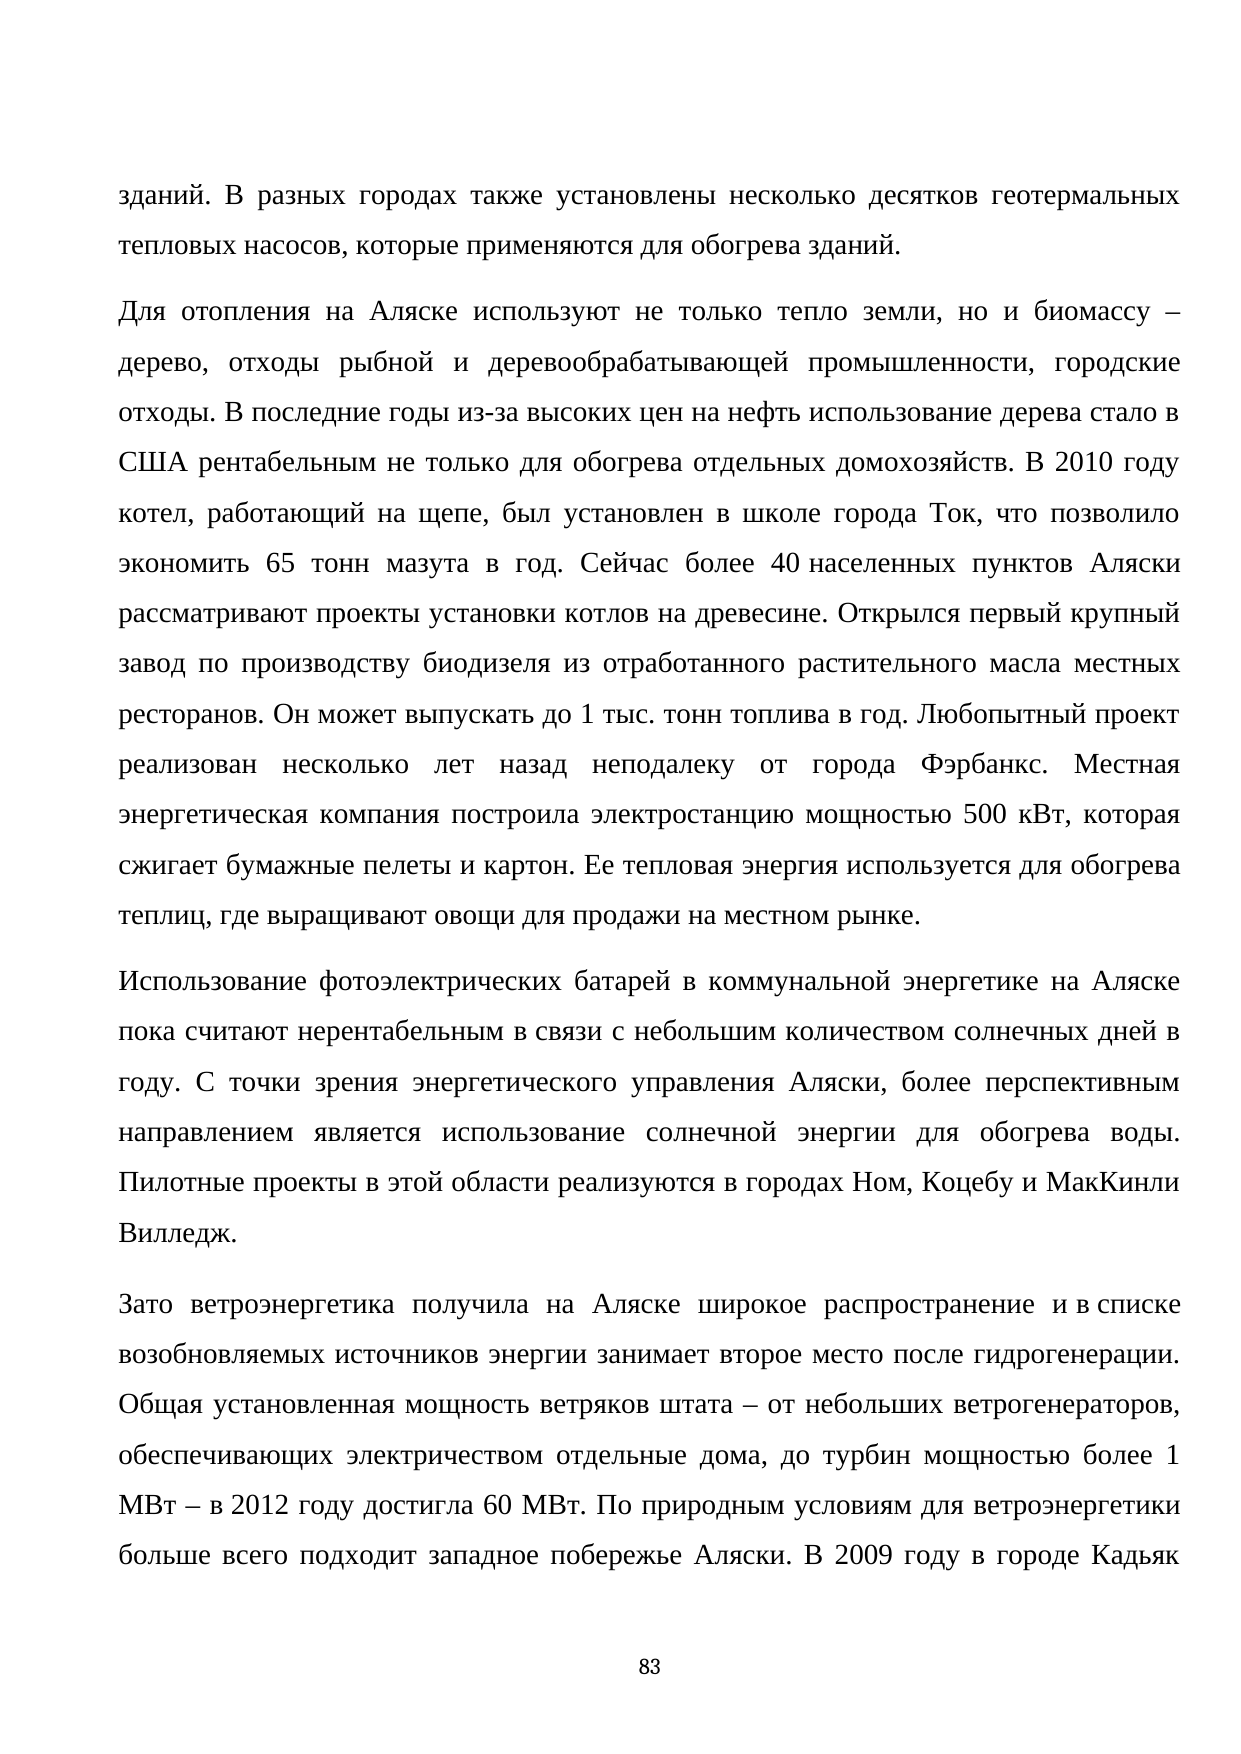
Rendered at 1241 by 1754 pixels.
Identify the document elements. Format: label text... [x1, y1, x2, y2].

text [118, 1286, 1181, 1571]
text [118, 177, 1181, 261]
text Использование фотоэлектрических батарей в коммунальной энергетике на Аляске пока считают нерентабельным в связи с небольшим количеством солнечных дней в году. С точки зрения энергетического управления Аляски, более перспективным направлением является использование солнечной энергии для обогрева воды. Пилотные проекты в этой области реализуются в городах Ном, Коцебу и МакКинли Вилледж. [118, 963, 1181, 1248]
text Для отопления на Аляске используют не только тепло земли, но и биомассу – дерево, отходы рыбной и деревообрабатывающей промышленности, городские отходы. В последние годы из-за высоких цен на нефть использование дерева стало в США рентабельным не только для обогрева отдельных домохозяйств. В 2010 году котел, работающий на щепе, был установлен в школе города Ток, что позволило экономить 65 тонн мазута в год. Сейчас более 40 населенных пунктов Аляски рассматривают проекты установки котлов на древесине. Открылся первый крупный завод по производству биодизеля из отработанного растительного масла местных ресторанов. Он может выпускать до 1 тыс. тонн топлива в год. Любопытный проект реализован несколько лет назад неподалеку от города Фэрбанкс. Местная энергетическая компания построила электростанцию мощностью 500 кВт, которая сжигает бумажные пелеты и картон. Ее тепловая энергия используется для обогрева теплиц, где выращивают овощи для продажи на местном рынке. [118, 293, 1181, 931]
